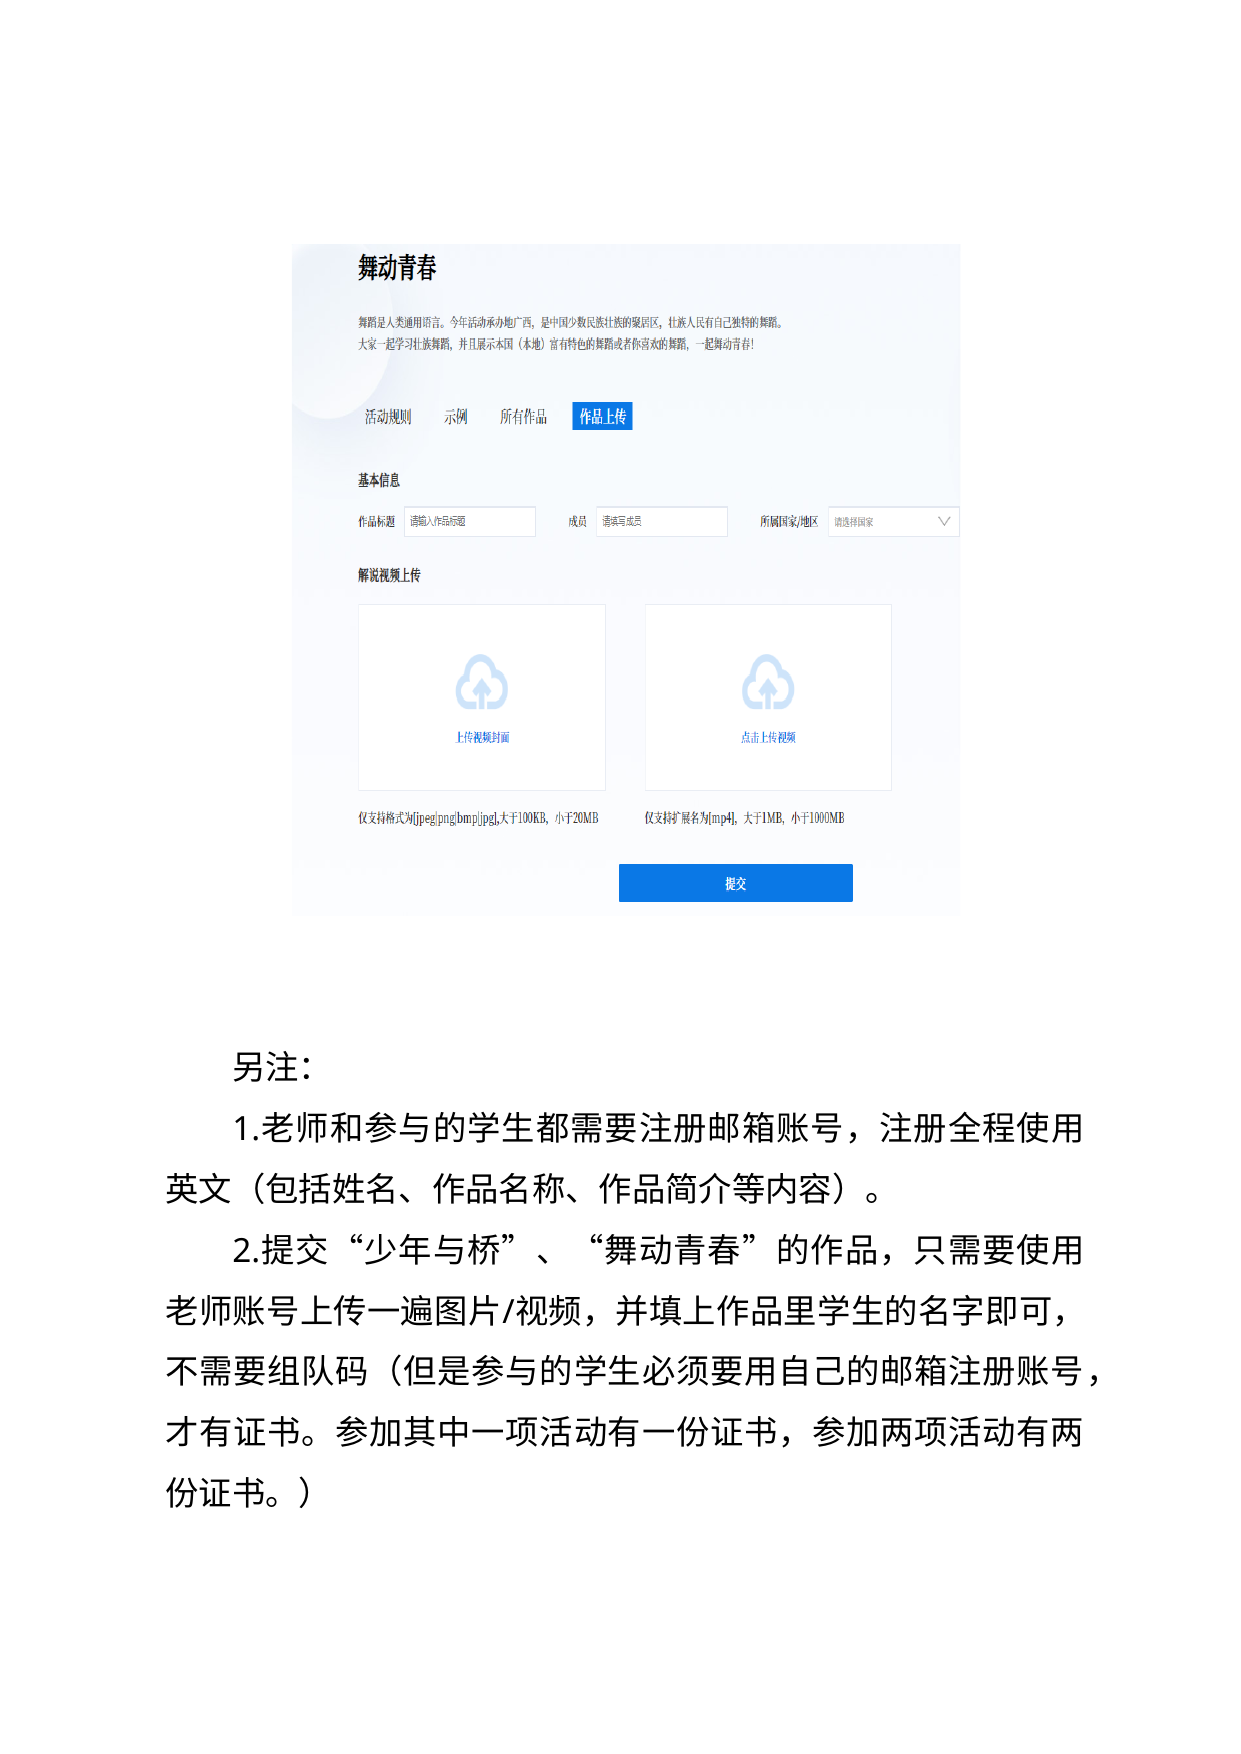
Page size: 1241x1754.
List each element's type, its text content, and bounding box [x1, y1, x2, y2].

text 另注： [232, 1035, 1087, 1096]
text 1.老师和参与的学生都需要注册邮箱账号，注册全程使用英文（包括姓名、作品名称、作品简介等内容）。 [165, 1096, 1087, 1217]
picture [291, 244, 961, 916]
text 2.提交“少年与桥”、“舞动青春”的作品，只需要使用老师账号上传一遍图片/视频，并填上作品里学生的名字即可，不需要组队码（但是参与的学生必须要用自己的邮箱注册账号，才有证书。参加其中一项活动有一份证书，参加两项活动有两份证书。） [165, 1217, 1087, 1522]
